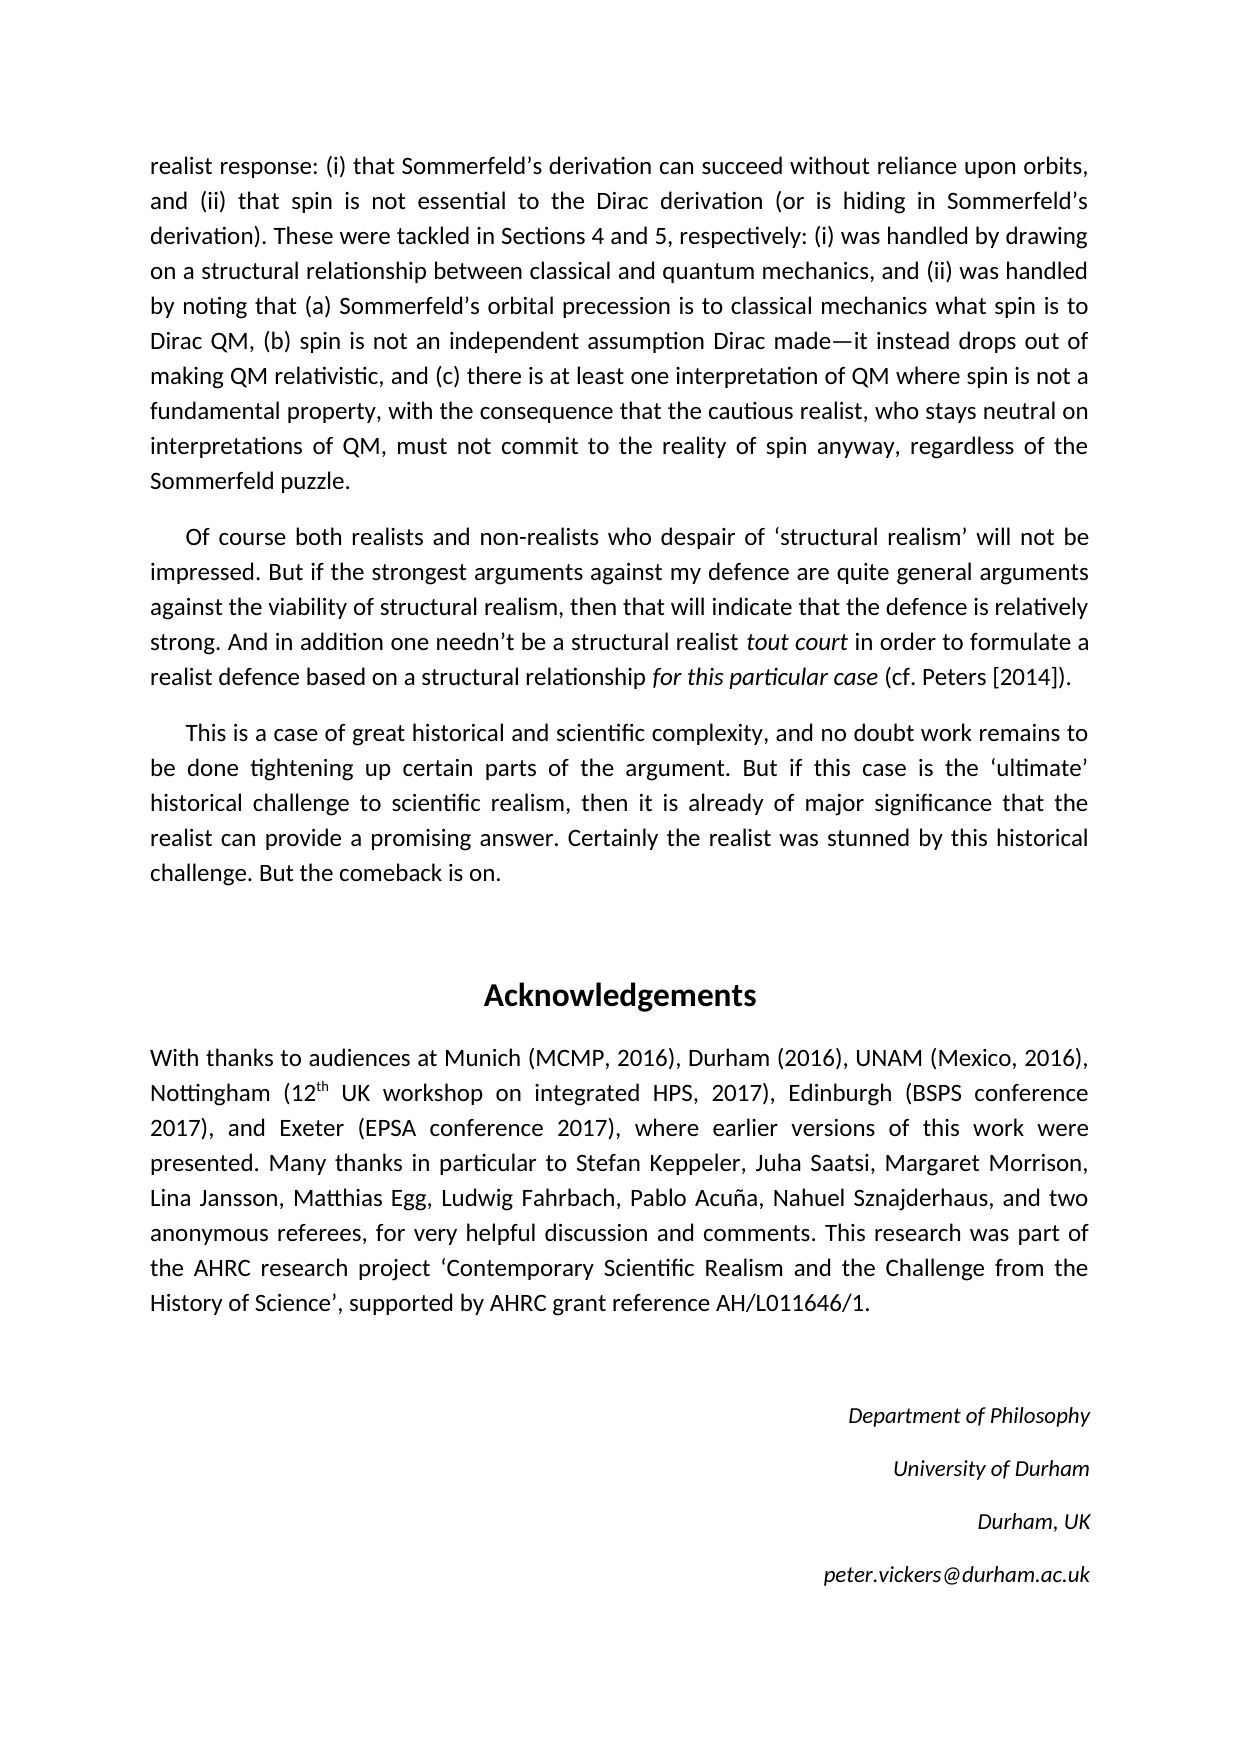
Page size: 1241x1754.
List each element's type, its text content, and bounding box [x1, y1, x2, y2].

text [150, 150, 1090, 496]
text University of Durham [150, 1454, 1090, 1482]
text This is a case of great historical and scientific complexity, and no doubt work remains to be done tightening up certain parts of the argument. But if this case is the ‘ultimate’ historical challenge to scientific realism, then it is already of major significance that the realist can provide a promising answer. Certainly the realist was stunned by this historical challenge. But the comeback is on. [150, 717, 1090, 887]
text peter.vickers@durham.ac.uk [150, 1561, 1090, 1588]
text With thanks to audiences at Munich (MCMP, 2016), Durham (2016), UNAM (Mexico, 2016), Nottingham (12th UK workshop on integrated HPS, 2017), Edinburgh (BSPS conference 2017), and Exeter (EPSA conference 2017), where earlier versions of this work were presented. Many thanks in particular to Stefan Keppeler, Juha Saatsi, Margaret Morrison, Lina Jansson, Matthias Egg, Ludwig Fahrbach, Pablo Acuña, Nahuel Sznajderhaus, and two anonymous referees, for very helpful discussion and comments. This research was part of the AHRC research project ‘Contemporary Scientific Realism and the Challenge from the History of Science’, supported by AHRC grant reference AH/L011646/1. [150, 1042, 1090, 1317]
text Of course both realists and non-realists who despair of ‘structural realism’ will not be impressed. But if the strongest arguments against my defence are quite general arguments against the viability of structural realism, then that will indicate that the defence is relatively strong. And in addition one needn’t be a structural realist tout court in order to formulate a realist defence based on a structural relationship for this particular case (cf. Peters [2014]). [150, 521, 1090, 691]
text Department of Philosophy [150, 1401, 1090, 1429]
text Durham, UK [150, 1507, 1090, 1536]
text Acknowledgements [150, 974, 1090, 1015]
